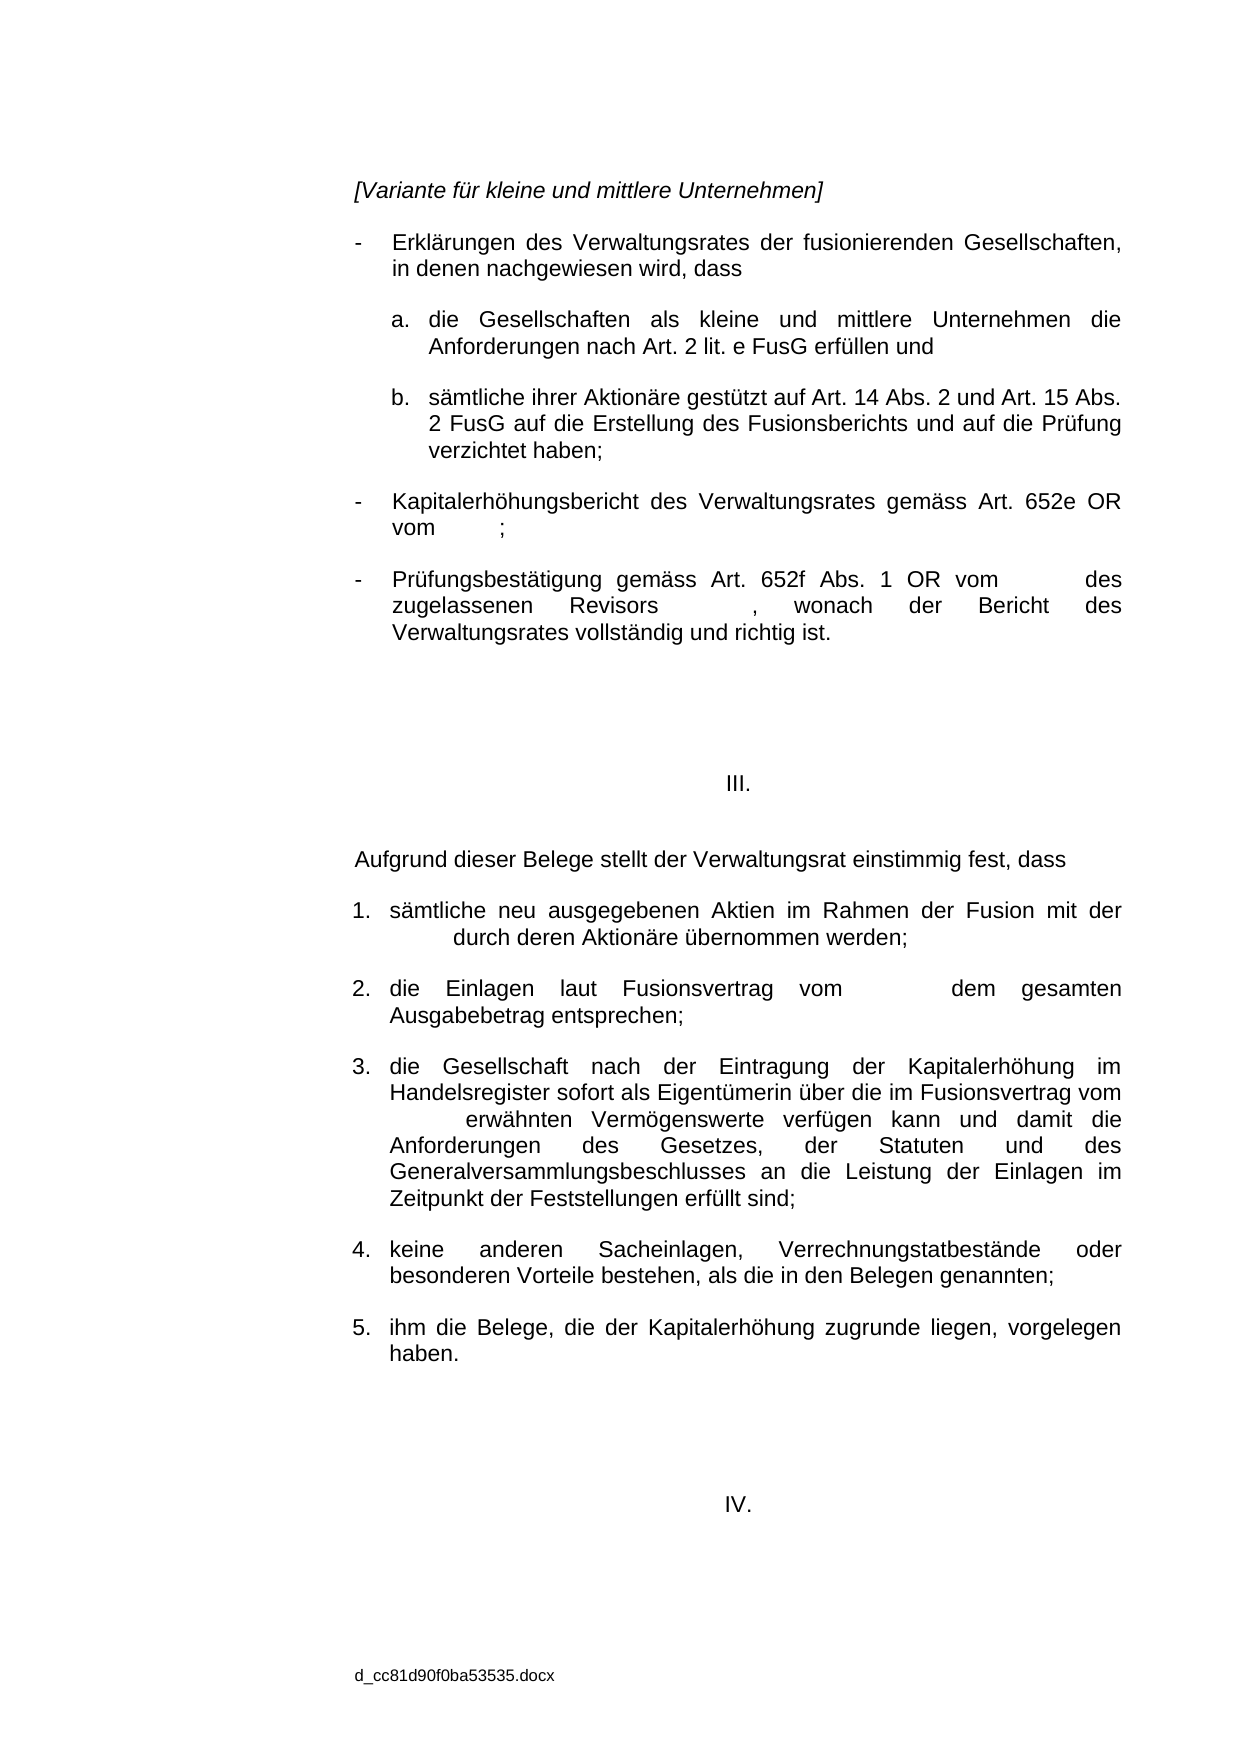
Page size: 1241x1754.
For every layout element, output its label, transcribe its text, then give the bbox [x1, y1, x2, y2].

list die Gesellschaft nach der Eintragung der Kapitalerhöhung im Handelsregister sofort als Eigentümerin über die im Fusionsvertrag vom erwähnten Vermögenswerte verfügen kann und damit die Anforderungen des Gesetzes, der Statuten und des Generalversammlungsbeschlusses an die Leistung der Einlagen im Zeitpunkt der Feststellungen erfüllt sind; [352, 1053, 1122, 1211]
list ihm die Belege, die der Kapitalerhöhung zugrunde liegen, vorgelegen haben. [352, 1314, 1122, 1366]
list keine anderen Sacheinlagen, Verrechnungstatbestände oder besonderen Vorteile bestehen, als die in den Belegen genannten; [352, 1236, 1122, 1289]
text [Variante für kleine und mittlere Unternehmen] [354, 177, 1122, 203]
list sämtliche neu ausgegebenen Aktien im Rahmen der Fusion mit der durch deren Aktionäre übernommen werden; [352, 897, 1122, 950]
list die Einlagen laut Fusionsvertrag vom dem gesamten Ausgabebetrag entsprechen; [352, 975, 1122, 1028]
text III. [354, 770, 1122, 796]
list Prüfungsbestätigung gemäss Art. 652f Abs. 1 OR vom des zugelassenen Revisors , wonach der Bericht des Verwaltungsrates vollständig und richtig ist. [354, 566, 1122, 645]
list die Gesellschaften als kleine und mittlere Unternehmen die Anforderungen nach Art. 2 lit. e FusG erfüllen und [391, 306, 1122, 359]
list Kapitalerhöhungsbericht des Verwaltungsrates gemäss Art. 652e OR vom ; [354, 488, 1122, 541]
list sämtliche ihrer Aktionäre gestützt auf Art. 14 Abs. 2 und Art. 15 Abs. 2 FusG auf die Erstellung des Fusionsberichts und auf die Prüfung verzichtet haben; [391, 384, 1122, 463]
text Aufgrund dieser Belege stellt der Verwaltungsrat einstimmig fest, dass [354, 846, 1122, 872]
list Erklärungen des Verwaltungsrates der fusionierenden Gesellschaften, in denen nachgewiesen wird, dass [354, 228, 1122, 281]
text IV. [354, 1491, 1122, 1518]
